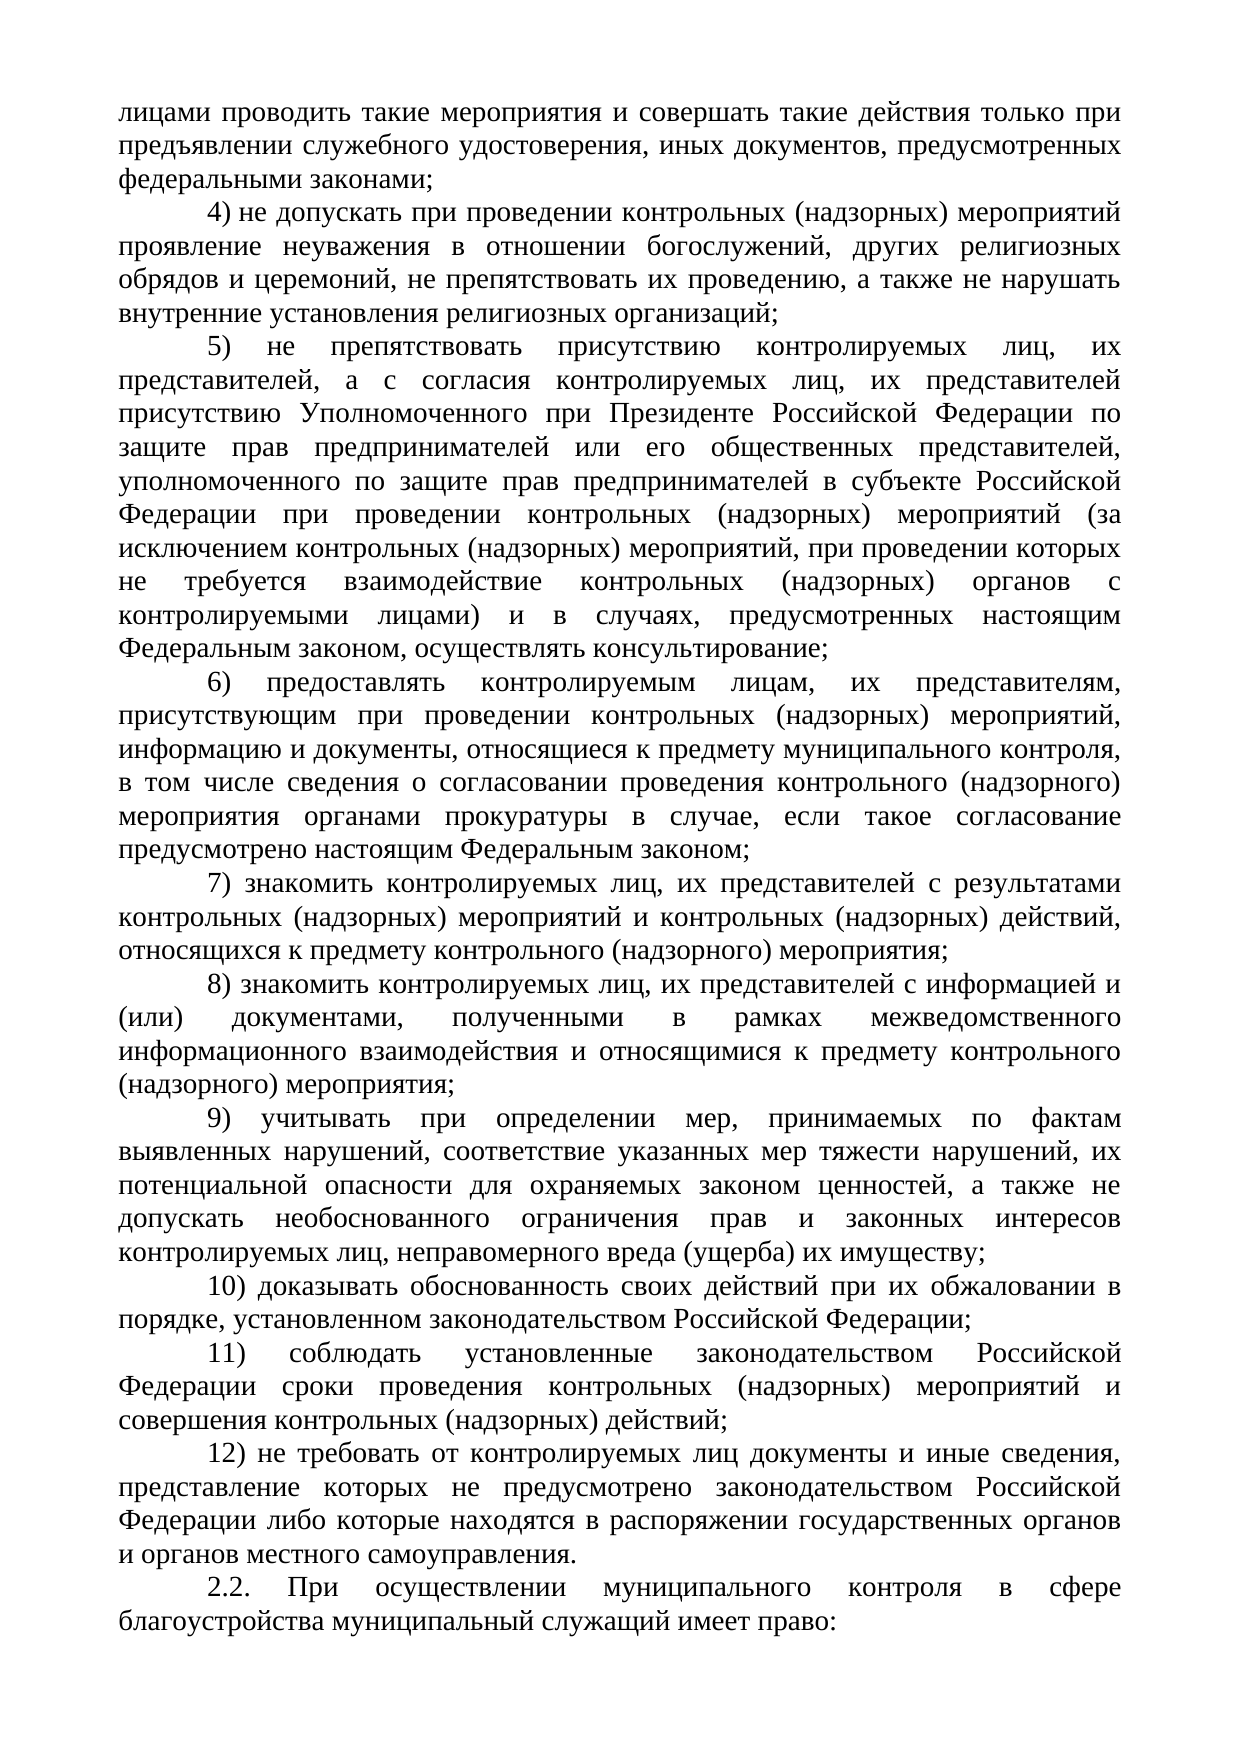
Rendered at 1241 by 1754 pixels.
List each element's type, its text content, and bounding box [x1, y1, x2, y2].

text 8) знакомить контролируемых лиц, их представителей с информацией и (или) документами, полученными в рамках межведомственного информационного взаимодействия и относящимися к предмету контрольного (надзорного) мероприятия; [118, 966, 1122, 1100]
text 11) соблюдать установленные законодательством Российской Федерации сроки проведения контрольных (надзорных) мероприятий и совершения контрольных (надзорных) действий; [118, 1335, 1122, 1435]
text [118, 94, 1122, 194]
text 5) не препятствовать присутствию контролируемых лиц, их представителей, а с согласия контролируемых лиц, их представителей присутствию Уполномоченного при Президенте Российской Федерации по защите прав предпринимателей или его общественных представителей, уполномоченного по защите прав предпринимателей в субъекте Российской Федерации при проведении контрольных (надзорных) мероприятий (за исключением контрольных (надзорных) мероприятий, при проведении которых не требуется взаимодействие контрольных (надзорных) органов с контролируемыми лицами) и в случаях, предусмотренных настоящим Федеральным законом, осуществлять консультирование; [118, 328, 1122, 664]
text 9) учитывать при определении мер, принимаемых по фактам выявленных нарушений, соответствие указанных мер тяжести нарушений, их потенциальной опасности для охраняемых законом ценностей, а также не допускать необоснованного ограничения прав и законных интересов контролируемых лиц, неправомерного вреда (ущерба) их имуществу; [118, 1100, 1122, 1268]
text 4) не допускать при проведении контрольных (надзорных) мероприятий проявление неуважения в отношении богослужений, других религиозных обрядов и церемоний, не препятствовать их проведению, а также не нарушать внутренние установления религиозных организаций; [118, 194, 1122, 328]
text 6) предоставлять контролируемым лицам, их представителям, присутствующим при проведении контрольных (надзорных) мероприятий, информацию и документы, относящиеся к предмету муниципального контроля, в том числе сведения о согласовании проведения контрольного (надзорного) мероприятия органами прокуратуры в случае, если такое согласование предусмотрено настоящим Федеральным законом; [118, 664, 1122, 865]
text 7) знакомить контролируемых лиц, их представителей с результатами контрольных (надзорных) мероприятий и контрольных (надзорных) действий, относящихся к предмету контрольного (надзорного) мероприятия; [118, 865, 1122, 966]
text 12) не требовать от контролируемых лиц документы и иные сведения, представление которых не предусмотрено законодательством Российской Федерации либо которые находятся в распоряжении государственных органов и органов местного самоуправления. [118, 1435, 1122, 1569]
text 2.2. При осуществлении муниципального контроля в сфере благоустройства муниципальный служащий имеет право: [118, 1569, 1122, 1637]
text 10) доказывать обоснованность своих действий при их обжаловании в порядке, установленном законодательством Российской Федерации; [118, 1268, 1122, 1335]
